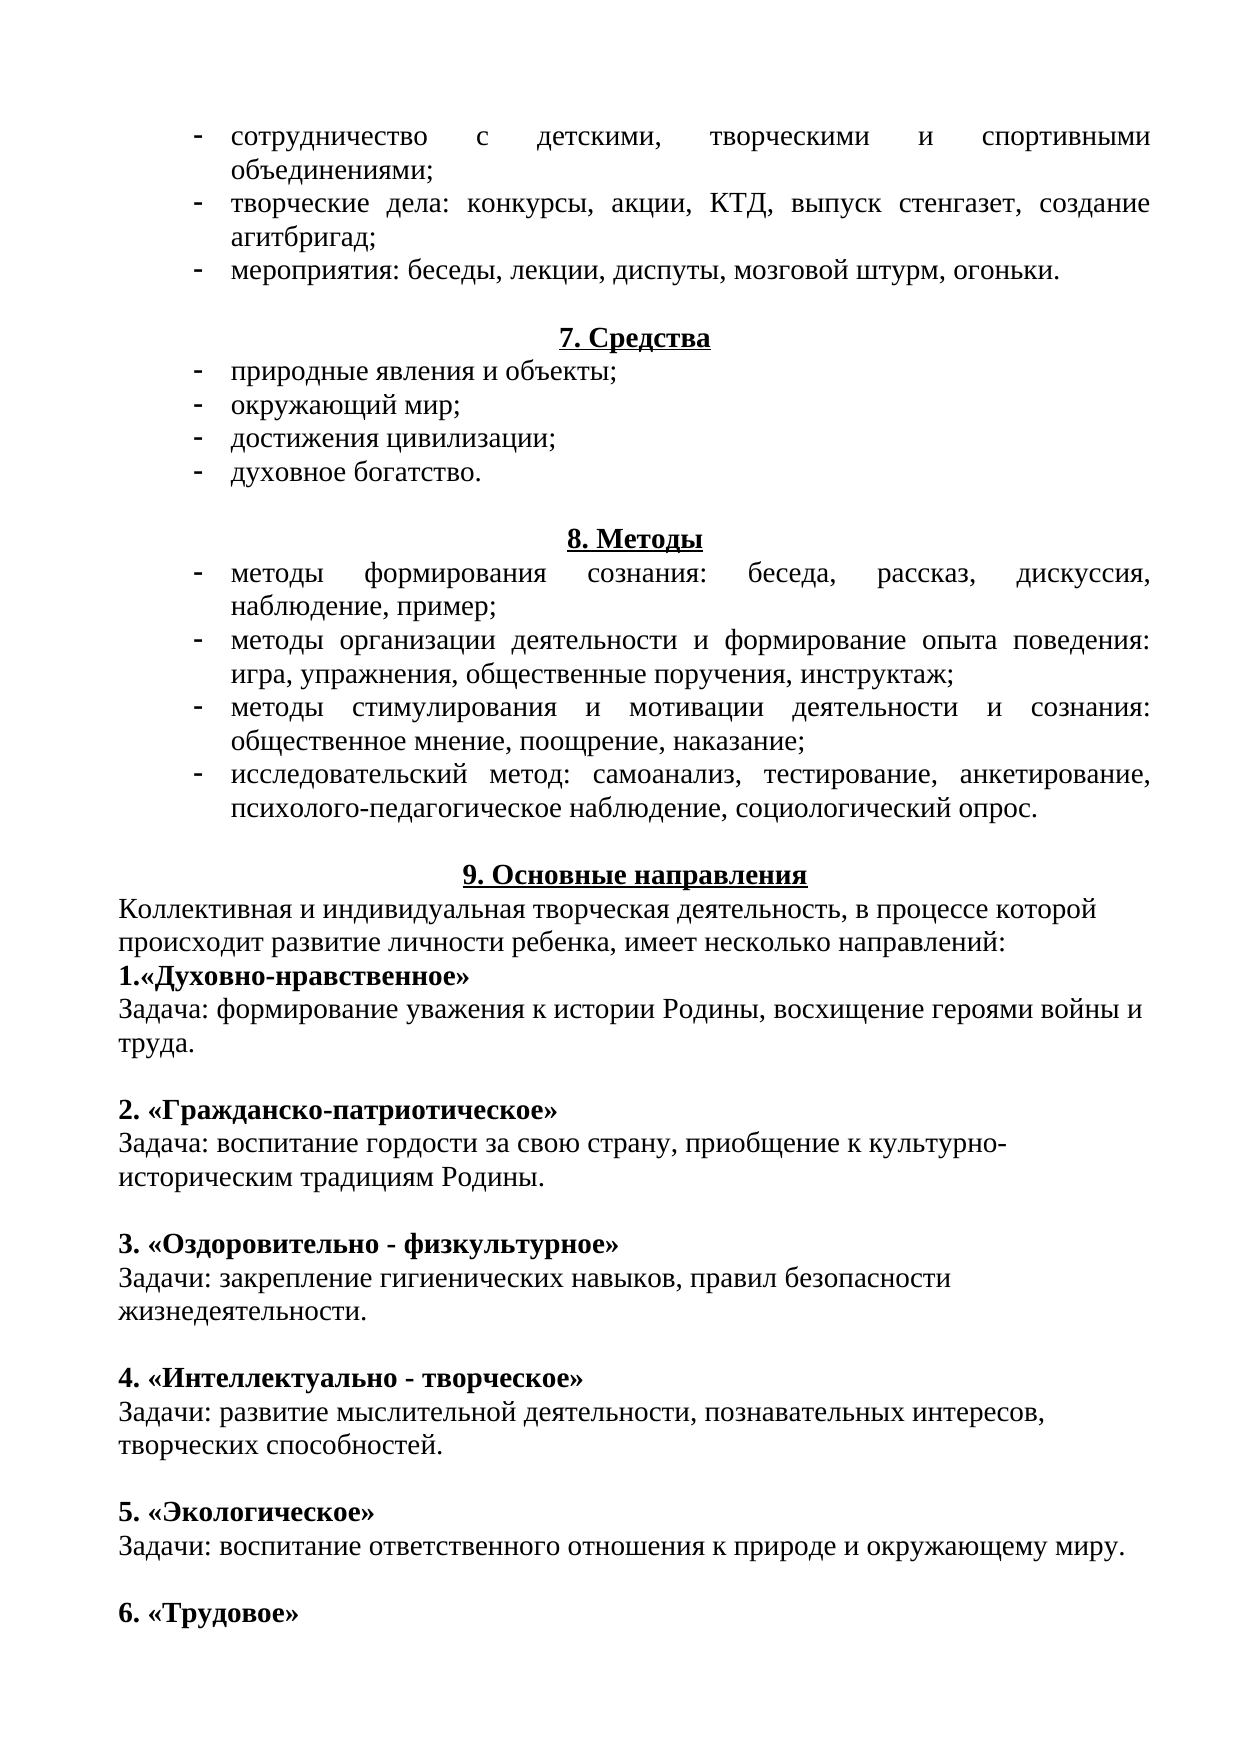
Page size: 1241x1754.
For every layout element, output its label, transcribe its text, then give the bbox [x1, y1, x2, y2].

list сотрудничество с детскими, творческими и спортивными объединениями; [193, 118, 1152, 185]
text 5. «Экологическое» [118, 1494, 1152, 1528]
text 1.«Духовно-нравственное» [118, 958, 1152, 991]
list мероприятия: беседы, лекции, диспуты, мозговой штурм, огоньки. [193, 252, 1152, 286]
text 7. Средства [118, 320, 1152, 353]
text 3. «Оздоровительно - физкультурное» [118, 1226, 1152, 1260]
list окружающий мир; [193, 387, 1152, 421]
text Задача: формирование уважения к истории Родины, восхищение героями войны и труда. [118, 991, 1152, 1058]
list методы формирования сознания: беседа, рассказ, дискуссия, наблюдение, пример; [193, 555, 1152, 622]
list духовное богатство. [193, 454, 1152, 488]
list творческие дела: конкурсы, акции, КТД, выпуск стенгазет, создание агитбригад; [193, 185, 1152, 252]
list методы организации деятельности и формирование опыта поведения: игра, упражнения, общественные поручения, инструктаж; [193, 622, 1152, 689]
list исследовательский метод: самоанализ, тестирование, анкетирование, психолого-педагогическое наблюдение, социологический опрос. [193, 756, 1152, 824]
list природные явления и объекты; [193, 353, 1152, 387]
text Коллективная и индивидуальная творческая деятельность, в процессе которой происходит развитие личности ребенка, имеет несколько направлений: [118, 891, 1152, 958]
text Задачи: развитие мыслительной деятельности, познавательных интересов, творческих способностей. [118, 1394, 1152, 1461]
text 6. «Трудовое» [118, 1595, 1152, 1629]
text Задача: воспитание гордости за свою страну, приобщение к культурно-историческим традициям Родины. [118, 1126, 1152, 1193]
text 2. «Гражданско-патриотическое» [118, 1092, 1152, 1126]
text 4. «Интеллектуально - творческое» [118, 1360, 1152, 1394]
list методы стимулирования и мотивации деятельности и сознания: общественное мнение, поощрение, наказание; [193, 689, 1152, 756]
text Задачи: воспитание ответственного отношения к природе и окружающему миру. [118, 1528, 1152, 1562]
text Задачи: закрепление гигиенических навыков, правил безопасности жизнедеятельности. [118, 1260, 1152, 1327]
text 8. Методы [118, 521, 1152, 555]
list достижения цивилизации; [193, 421, 1152, 454]
text 9. Основные направления [118, 857, 1152, 891]
